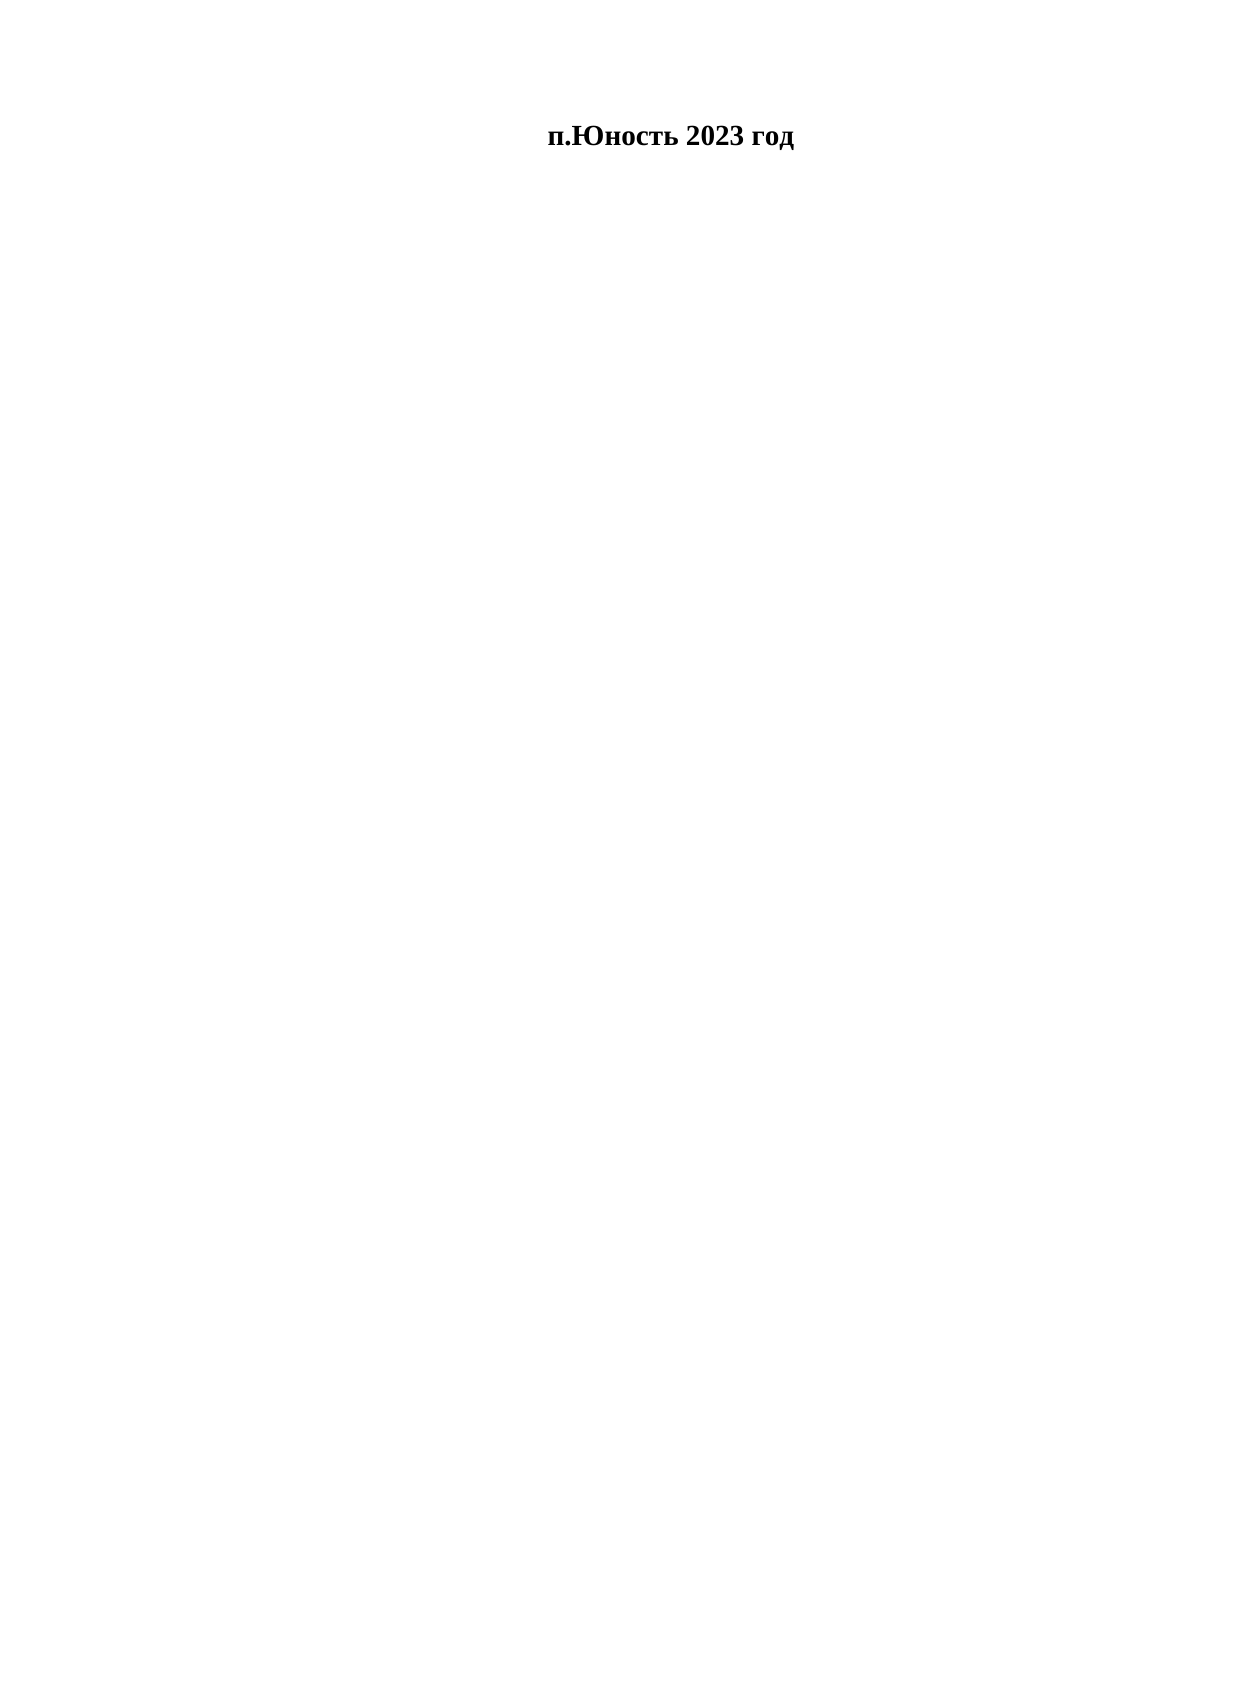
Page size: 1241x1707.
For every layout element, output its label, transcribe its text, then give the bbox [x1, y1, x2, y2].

text ​п.Юность 2023‌ год‌​ [190, 118, 1152, 152]
